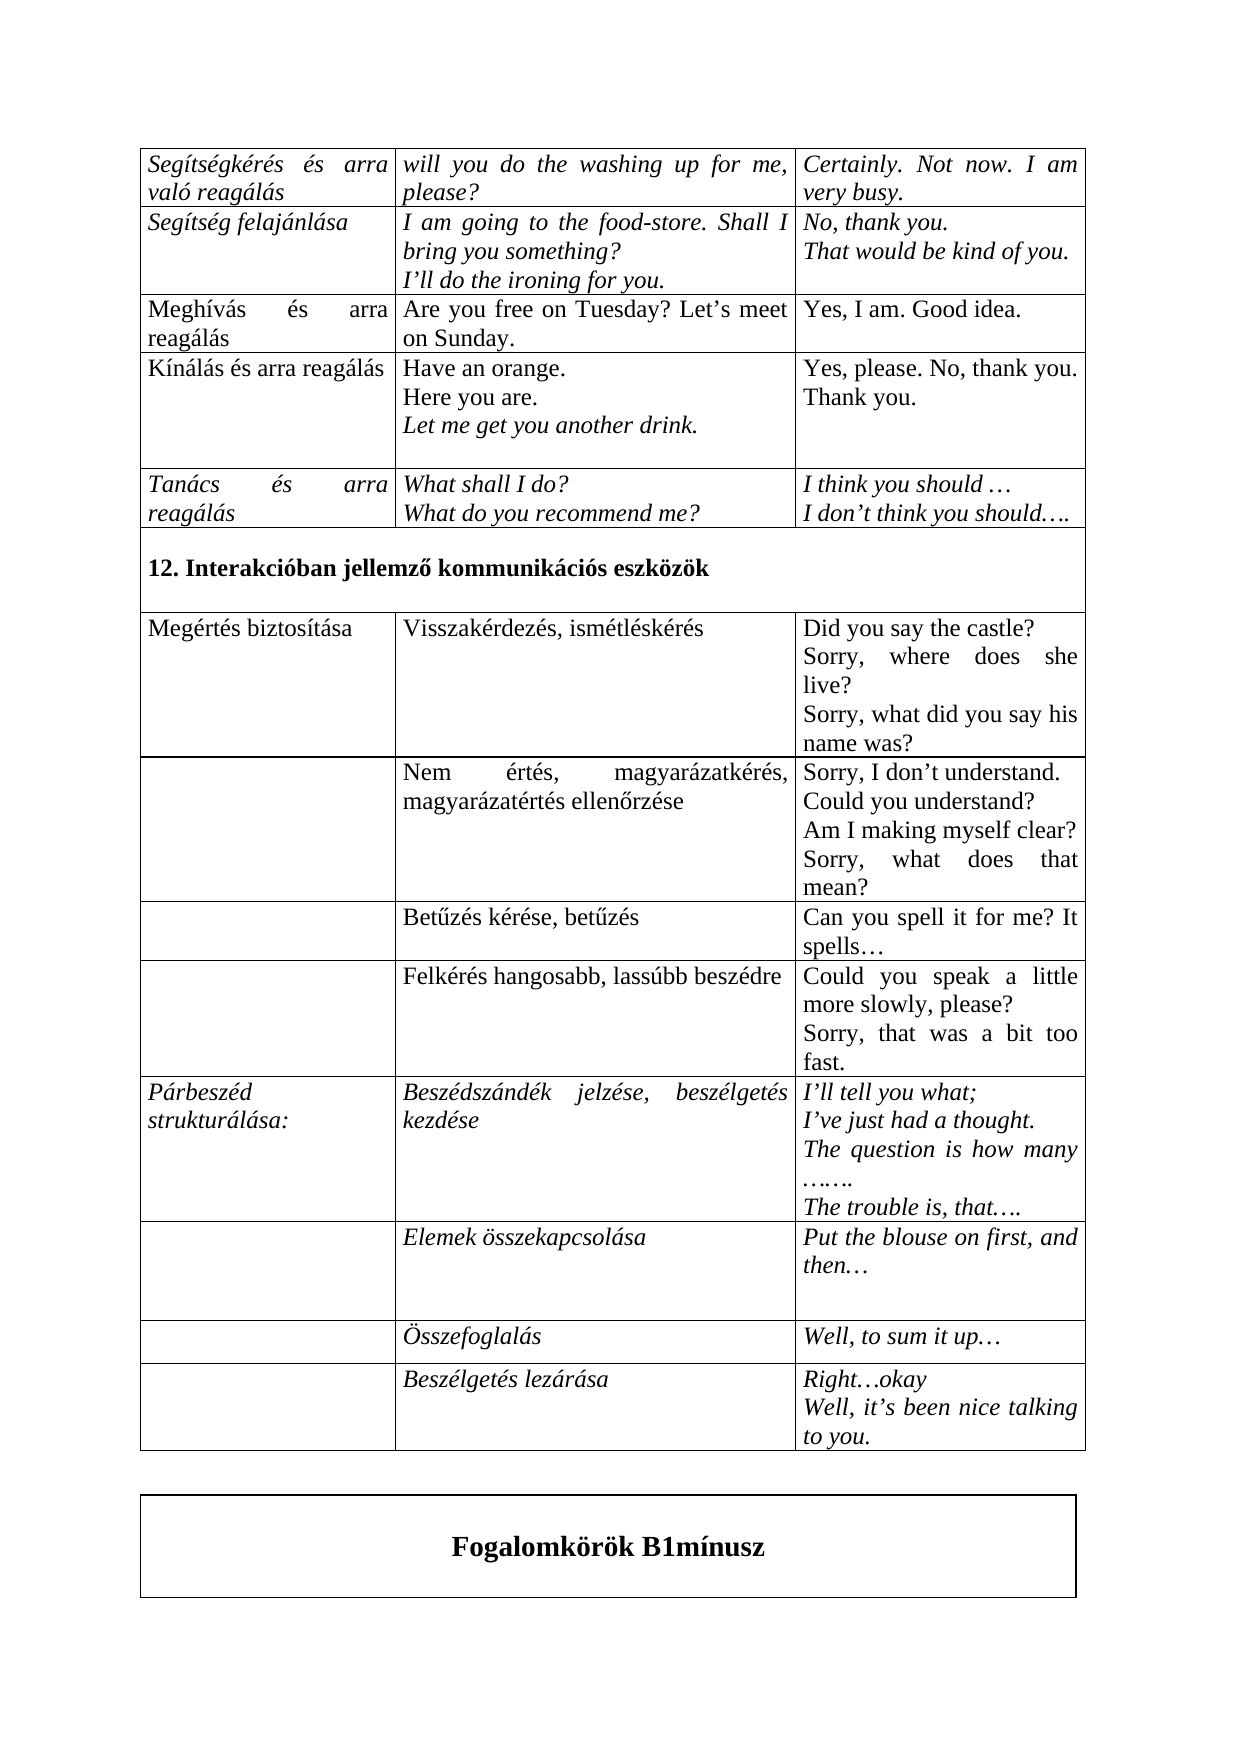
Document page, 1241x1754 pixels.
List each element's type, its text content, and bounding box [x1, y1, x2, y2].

table_cell Betűzés kérése, betűzés [396, 902, 795, 960]
table_cell I think you should … I don’t think you should…. [796, 469, 1085, 527]
table_cell [141, 758, 395, 901]
table_cell Beszédszándék jelzése, beszélgetés kezdése [396, 1077, 795, 1221]
table_cell Kínálás és arra reagálás [141, 353, 395, 468]
table_cell Elemek összekapcsolása [396, 1222, 795, 1320]
table_cell Visszakérdezés, ismétléskérés [396, 613, 795, 756]
table_cell Nem értés, magyarázatkérés, magyarázatértés ellenőrzése [396, 758, 795, 901]
table_cell Felkérés hangosabb, lassúbb beszédre [396, 961, 795, 1076]
table_cell Párbeszéd strukturálása: [141, 1077, 395, 1221]
table_header Fogalomkörök B1mínusz [141, 1496, 1075, 1596]
table_cell I am going to the food-store. Shall I bring you something? I’ll do the ironing for you. [396, 207, 795, 293]
table_cell [141, 961, 395, 1076]
table_cell Beszélgetés lezárása [396, 1364, 795, 1450]
table_cell Yes, I am. Good idea. [796, 295, 1085, 352]
table_cell Összefoglalás [396, 1321, 795, 1363]
table_cell Segítségkérés és arra való reagálás [141, 149, 395, 206]
table_cell Sorry, I don’t understand. Could you understand? Am I making myself clear? Sorry, what does that mean? [796, 758, 1085, 901]
table_cell Right…okay Well, it’s been nice talking to you. [796, 1364, 1085, 1450]
table_cell Tanács és arra reagálás [141, 469, 395, 527]
table_cell No, thank you. That would be kind of you. [796, 207, 1085, 293]
table_cell Have an orange. Here you are. Let me get you another drink. [396, 353, 795, 468]
table_cell Meghívás és arra reagálás [141, 295, 395, 352]
table_cell Certainly. Not now. I am very busy. [796, 149, 1085, 206]
table_cell Can you spell it for me? It spells… [796, 902, 1085, 960]
table_cell Well, to sum it up… [796, 1321, 1085, 1363]
table_cell [141, 902, 395, 960]
table_cell Did you say the castle? Sorry, where does she live? Sorry, what did you say his name was? [796, 613, 1085, 756]
table_cell Interakcióban jellemző kommunikációs eszközök [141, 528, 1085, 612]
table_cell Could you speak a little more slowly, please? Sorry, that was a bit too fast. [796, 961, 1085, 1076]
table_cell will you do the washing up for me, please? [396, 149, 795, 206]
table_cell [141, 1222, 395, 1320]
table_cell Put the blouse on first, and then… [796, 1222, 1085, 1320]
table_cell [141, 1364, 395, 1450]
table_cell [141, 1321, 395, 1363]
table_cell Are you free on Tuesday? Let’s meet on Sunday. [396, 295, 795, 352]
table_cell What shall I do? What do you recommend me? [396, 469, 795, 527]
table_cell Segítség felajánlása [141, 207, 395, 293]
table_cell Yes, please. No, thank you. Thank you. [796, 353, 1085, 468]
table_cell Megértés biztosítása [141, 613, 395, 756]
table_cell I’ll tell you what; I’ve just had a thought. The question is how many ……. The trouble is, that…. [796, 1077, 1085, 1221]
